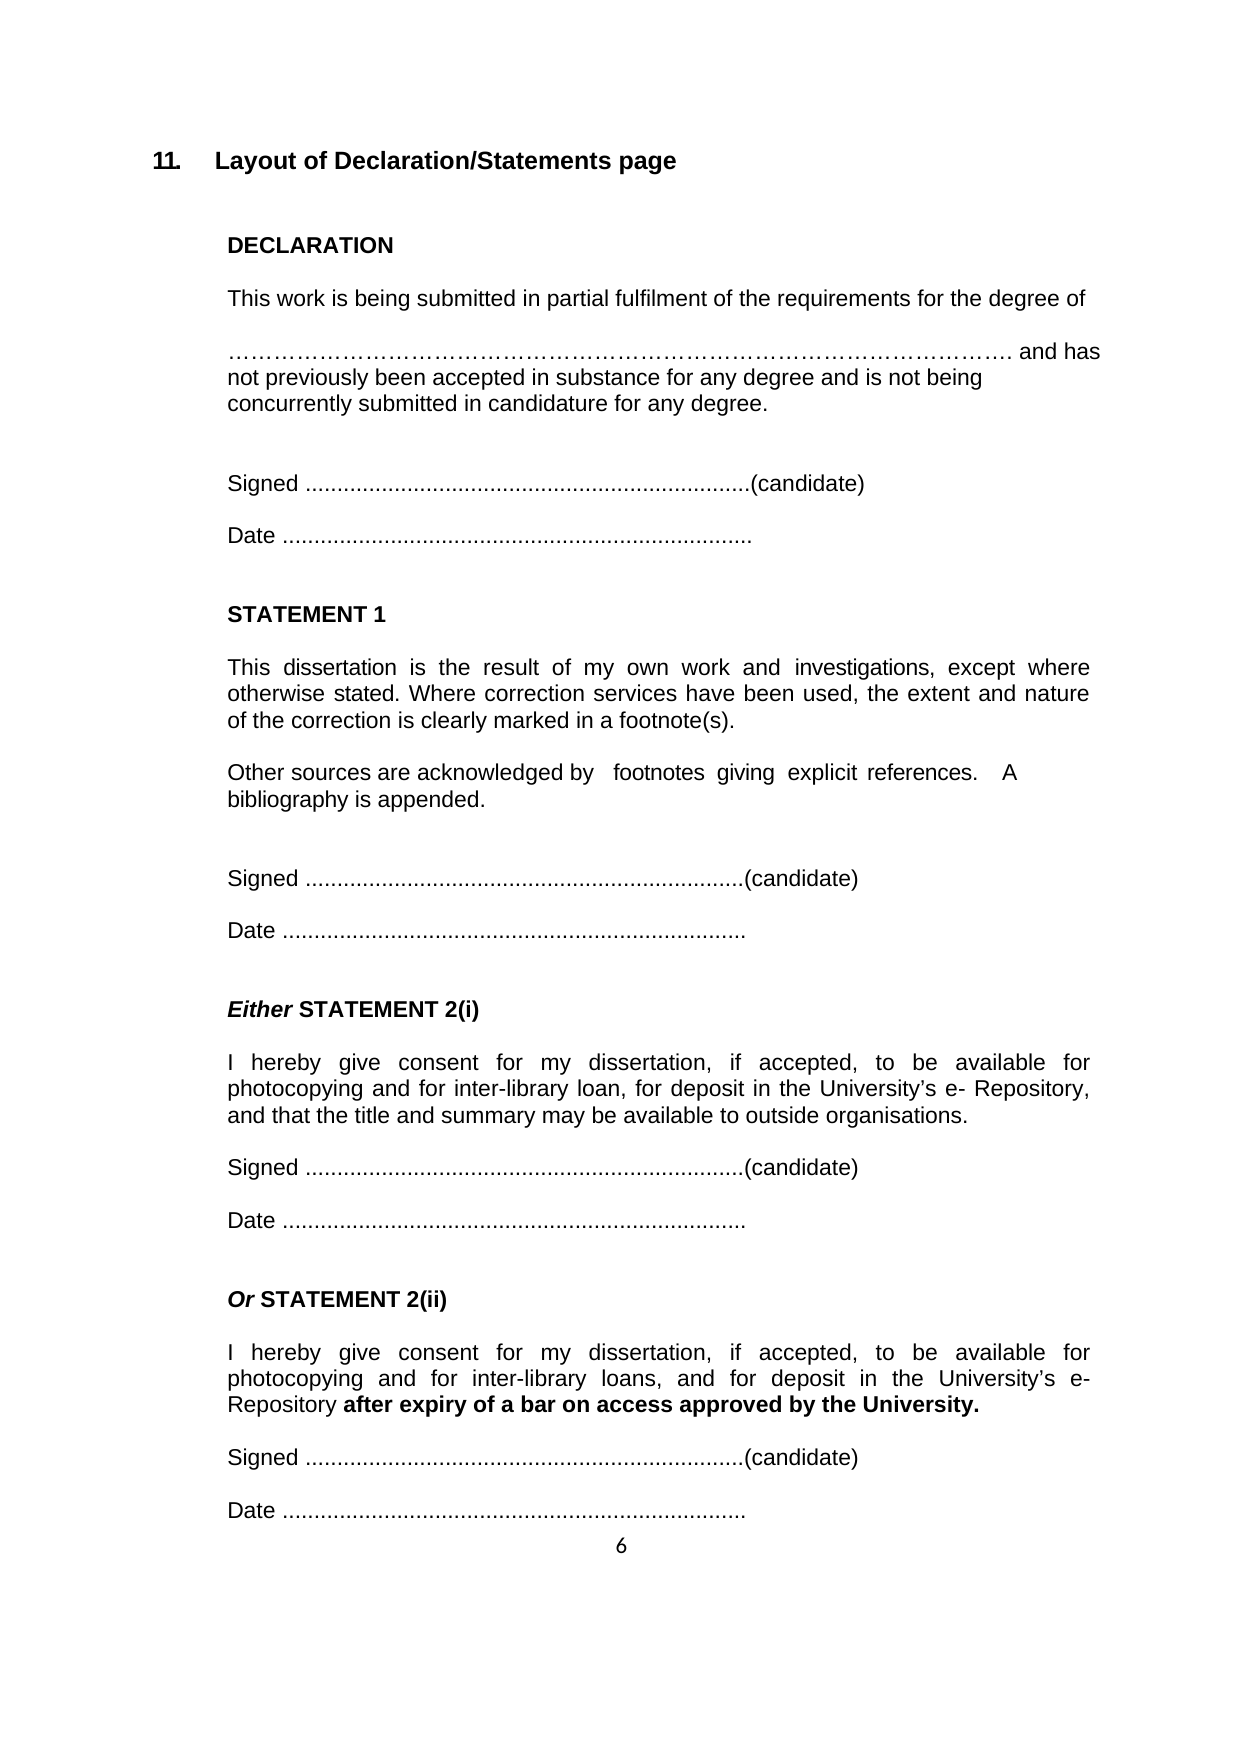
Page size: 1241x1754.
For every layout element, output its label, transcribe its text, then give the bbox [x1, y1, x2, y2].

text I hereby give consent for my dissertation, if accepted, to be available for photocopying and for inter-library loan, for deposit in the University’s e- Repository, and that the title and summary may be available to outside organisations. [227, 1049, 1091, 1128]
text Or STATEMENT 2(ii) [227, 1286, 1103, 1312]
text Date .......................................................................... [227, 522, 1103, 548]
text This work is being submitted in partial fulfilment of the requirements for the degree of [227, 285, 1103, 311]
text Date ......................................................................... [227, 1207, 1103, 1233]
text Signed ......................................................................(candidate) [227, 469, 1103, 496]
text Date ......................................................................... [227, 917, 1103, 944]
text DECLARATION [227, 232, 1103, 259]
text Date ......................................................................... [227, 1497, 1103, 1523]
text Signed .....................................................................(candidate) [227, 1154, 1103, 1181]
list Layout of Declaration/Statements page [152, 146, 1103, 175]
text Either STATEMENT 2(i) [227, 996, 1103, 1023]
text Other sources are acknowledged by footnotes giving explicit references. A bibliography is appended. [227, 759, 1090, 812]
text I hereby give consent for my dissertation, if accepted, to be available for photocopying and for inter-library loans, and for deposit in the University’s e- Repository after expiry of a bar on access approved by the University. [227, 1339, 1091, 1418]
text STATEMENT 1 [227, 601, 1103, 628]
text Signed .....................................................................(candidate) [227, 1444, 1103, 1471]
text Signed .....................................................................(candidate) [227, 864, 1103, 891]
text This dissertation is the result of my own work and investigations, except where otherwise stated. Where correction services have been used, the extent and nature of the correction is clearly marked in a footnote(s). [227, 654, 1091, 733]
text …………………………………………………………………………………………. and has not previously been accepted in substance for any degree and is not being concurrently submitted in candidature for any degree. [227, 338, 1103, 417]
